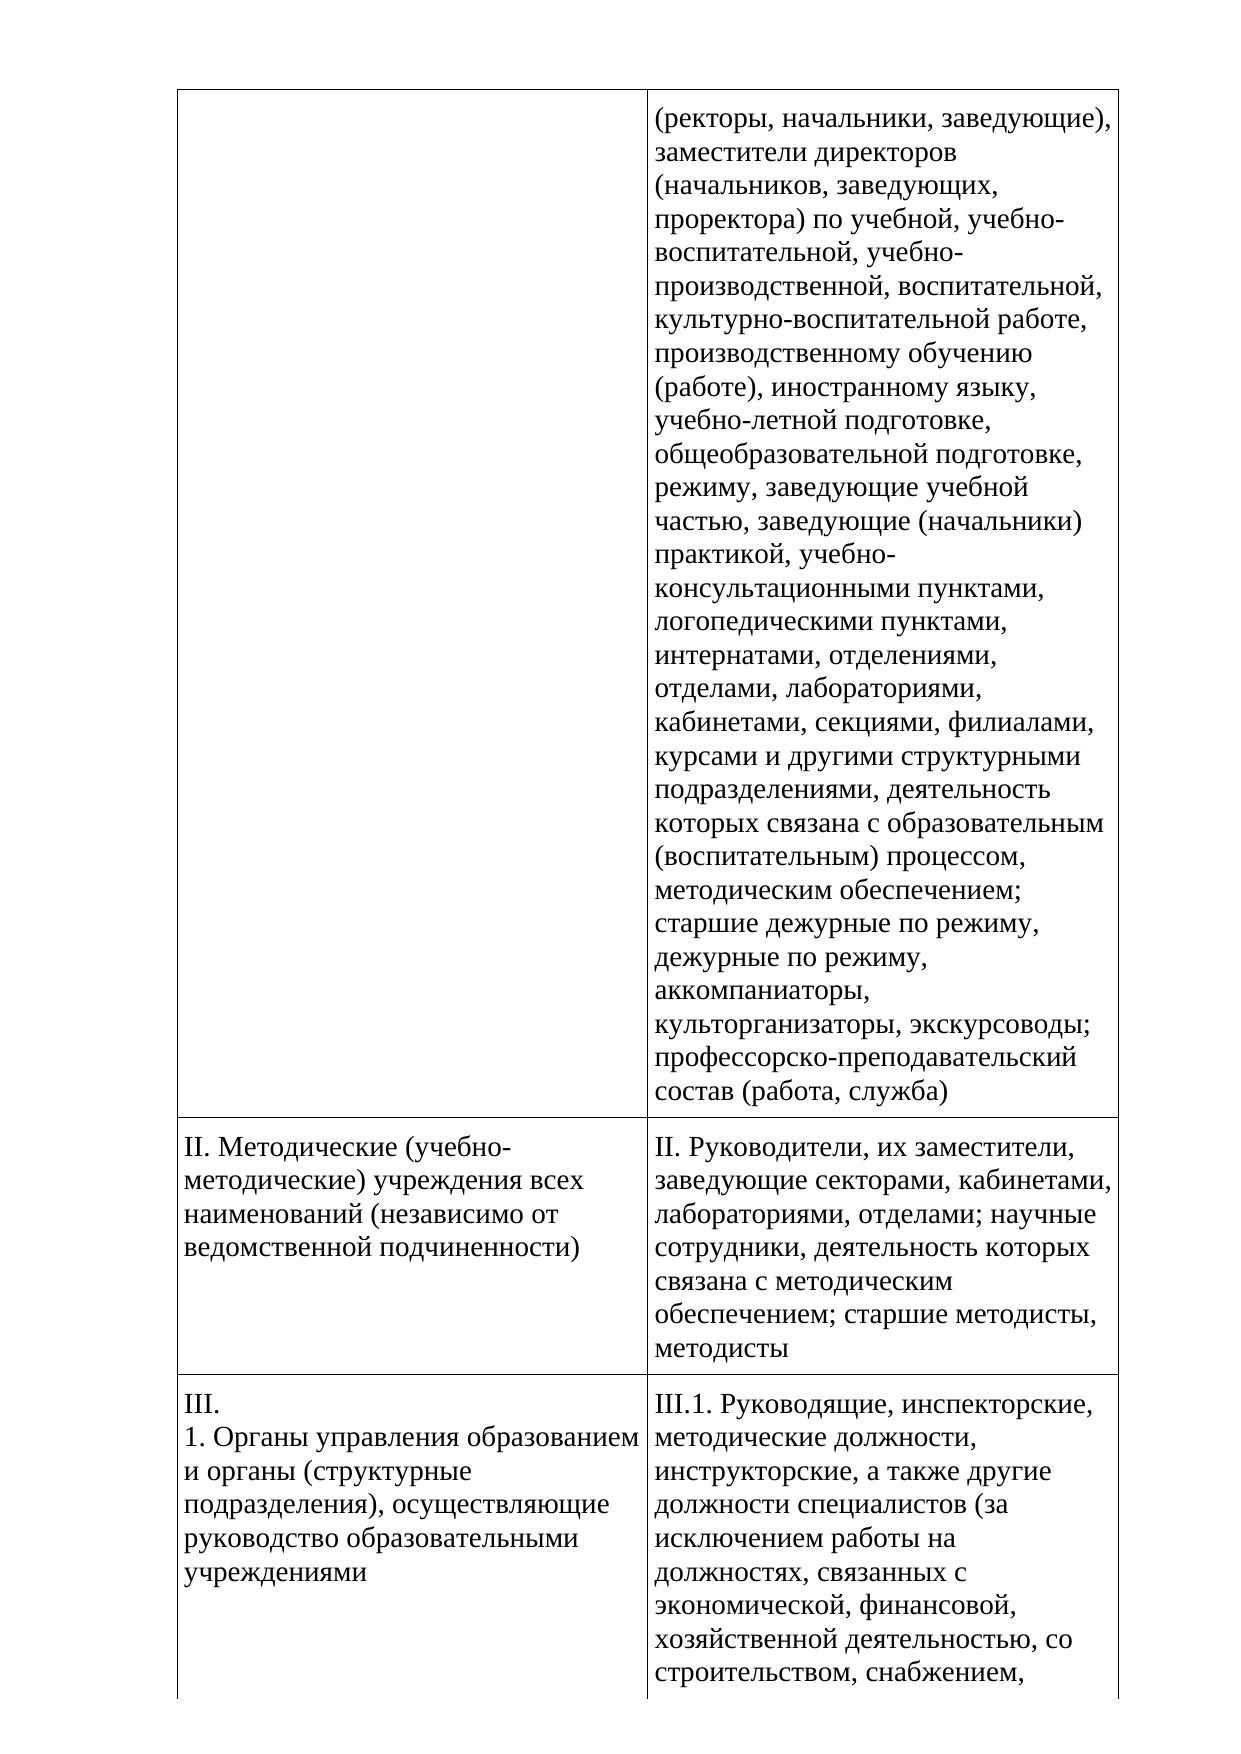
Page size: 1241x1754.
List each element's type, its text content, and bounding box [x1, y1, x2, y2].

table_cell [648, 90, 1118, 1117]
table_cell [178, 90, 647, 1117]
table_cell II. Руководители, их заместители, заведующие секторами, кабинетами, лабораториями, отделами; научные сотрудники, деятельность которых связана с методическим обеспечением; старшие методисты, методисты [648, 1118, 1118, 1374]
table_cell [178, 1375, 647, 1698]
table_cell II. Методические (учебно-методические) учреждения всех наименований (независимо от ведомственной подчиненности) [178, 1118, 647, 1374]
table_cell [648, 1375, 1118, 1698]
